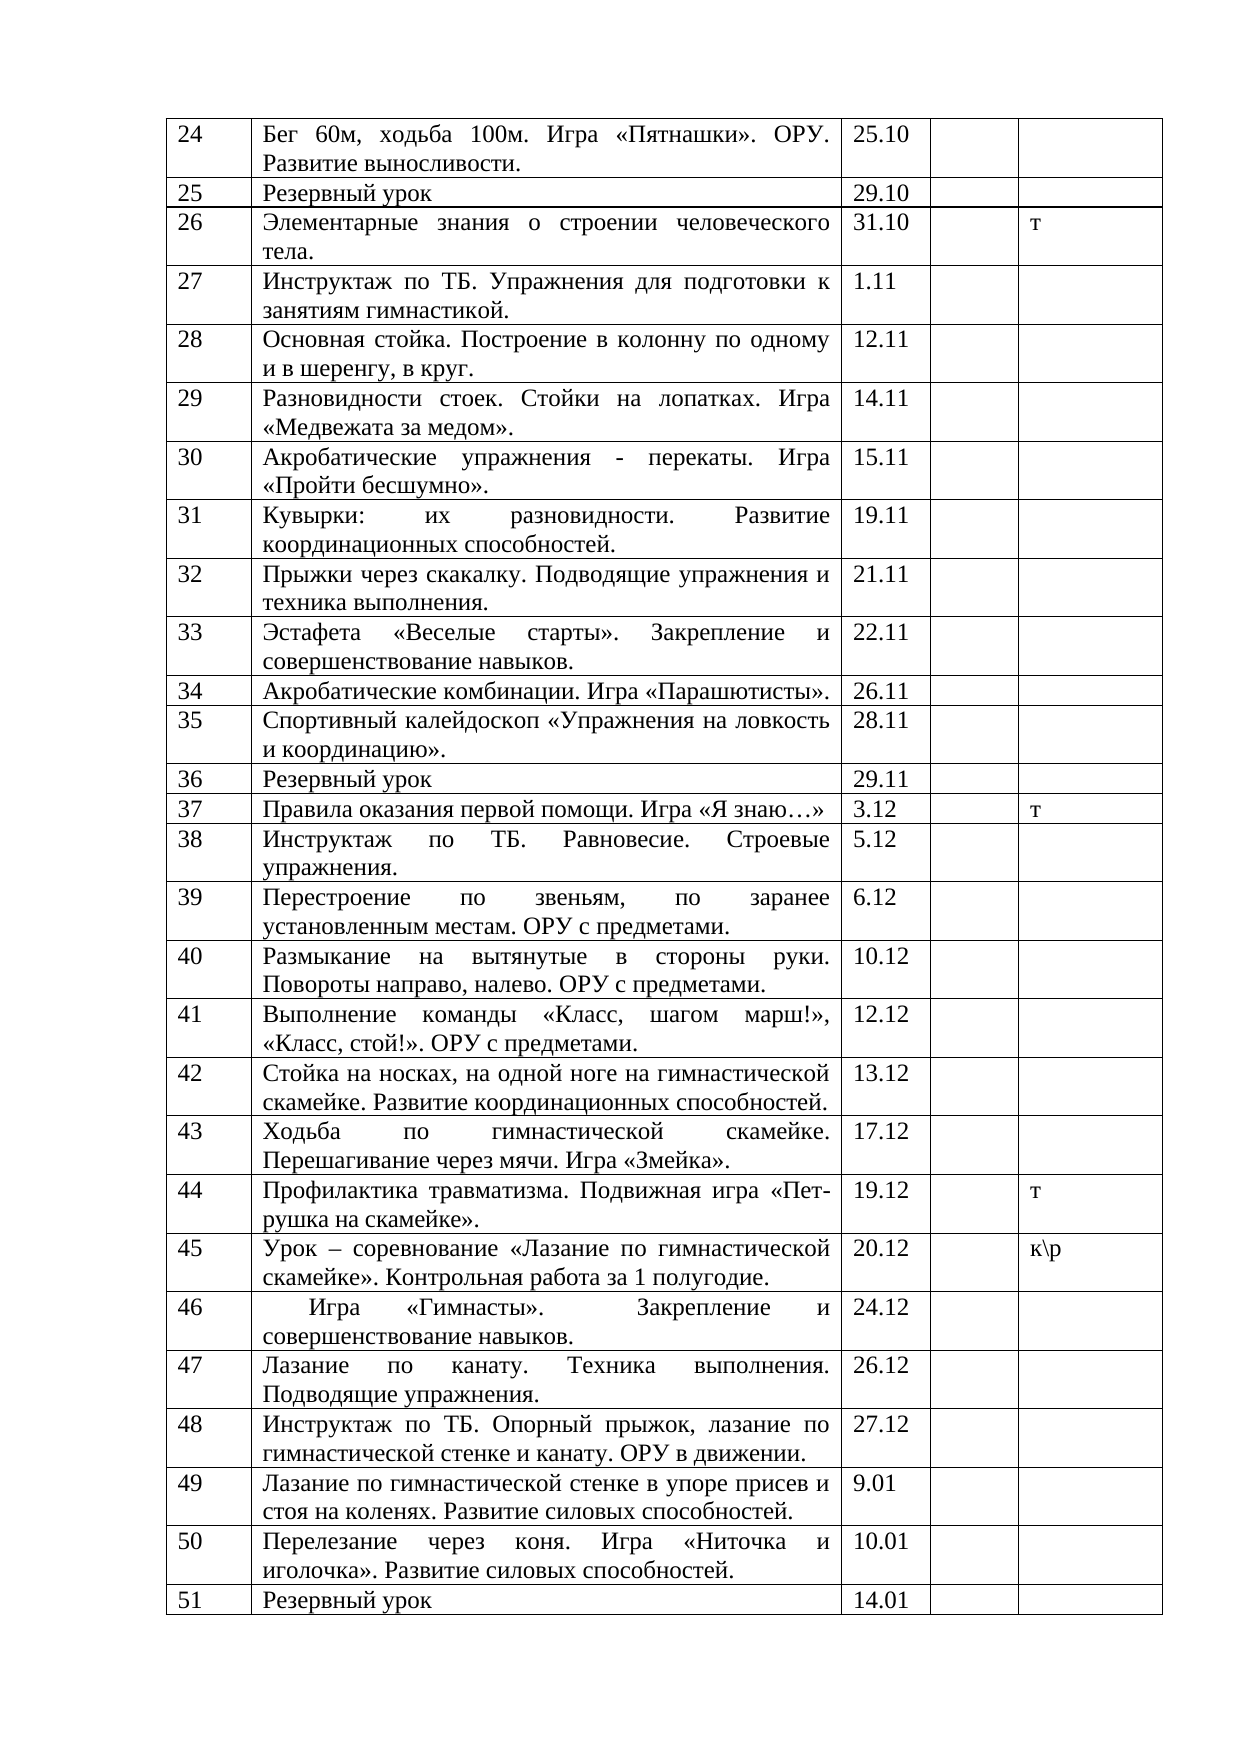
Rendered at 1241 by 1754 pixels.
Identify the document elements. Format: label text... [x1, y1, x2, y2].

table_cell 24.12 [842, 1292, 930, 1349]
table_cell [931, 208, 1018, 265]
table_cell 35 [167, 706, 251, 763]
table_cell Инструктаж по ТБ. Равновесие. Строевые упражнения. [252, 824, 841, 881]
table_cell Инструктаж по ТБ. Опорный прыжок, лазание по гимнастической стенке и канату. ОРУ в движении. [252, 1409, 841, 1467]
table_cell [931, 1116, 1018, 1174]
table_cell [931, 266, 1018, 323]
table_cell [931, 617, 1018, 675]
table_cell т [1019, 1175, 1162, 1232]
table_cell Перестроение по звеньям, по заранее установленным местам. ОРУ с предметами. [252, 882, 841, 940]
table_cell [1019, 1585, 1162, 1613]
table_cell 19.11 [842, 500, 930, 558]
table_cell [931, 119, 1018, 177]
table_cell 32 [167, 559, 251, 616]
table_cell 49 [167, 1468, 251, 1525]
table_cell Урок – соревнование «Лазание по гимнастической скамейке». Контрольная работа за 1 полугодие. [252, 1234, 841, 1291]
table_cell 10.01 [842, 1526, 930, 1584]
table_cell Акробатические комбинации. Игра «Парашютисты». [252, 676, 841, 704]
table_cell Лазание по гимнастической стенке в упоре присев и стоя на коленях. Развитие силовых способностей. [252, 1468, 841, 1525]
table_cell Перелезание через коня. Игра «Ниточка и иголочка». Развитие силовых способностей. [252, 1526, 841, 1584]
table_cell 14.11 [842, 383, 930, 441]
table_cell [1019, 500, 1162, 558]
table_cell 30 [167, 442, 251, 499]
table_cell [1019, 383, 1162, 441]
table_cell 12.12 [842, 999, 930, 1057]
table_cell [1019, 442, 1162, 499]
table_cell Спортивный калейдоскоп «Упражнения на ловкость и координацию». [252, 706, 841, 763]
table_cell [931, 1175, 1018, 1232]
table_cell [1019, 1292, 1162, 1349]
table_cell [931, 882, 1018, 940]
table_cell Основная стойка. Построение в колонну по одному и в шеренгу, в круг. [252, 325, 841, 382]
table_cell 28 [167, 325, 251, 382]
table_cell 31 [167, 500, 251, 558]
table_cell [931, 1351, 1018, 1408]
table_cell 22.11 [842, 617, 930, 675]
table_cell Инструктаж по ТБ. Упражнения для подготовки к занятиям гимнастикой. [252, 266, 841, 323]
table_cell 42 [167, 1058, 251, 1115]
table_cell к\р [1019, 1234, 1162, 1291]
table_cell 40 [167, 941, 251, 998]
table_cell [1019, 764, 1162, 793]
table_cell 34 [167, 676, 251, 704]
table_cell [1019, 824, 1162, 881]
table_cell [1019, 676, 1162, 704]
table_cell Профилактика травматизма. Подвижная игра «Петрушка на скамейке». [252, 1175, 841, 1232]
table_cell 5.12 [842, 824, 930, 881]
table_cell Ходьба по гимнастической скамейке. Перешагивание через мячи. Игра «Змейка». [252, 1116, 841, 1174]
table_cell [931, 1058, 1018, 1115]
table_cell 1.11 [842, 266, 930, 323]
table_cell [1019, 999, 1162, 1057]
table_cell Размыкание на вытянутые в стороны руки. Повороты направо, налево. ОРУ с предметами. [252, 941, 841, 998]
table_cell т [1019, 208, 1162, 265]
table_cell 29.10 [842, 178, 930, 206]
table_cell [931, 1585, 1018, 1613]
table_cell [931, 676, 1018, 704]
table_cell [1019, 1058, 1162, 1115]
table_cell 26.11 [842, 676, 930, 704]
table_cell 44 [167, 1175, 251, 1232]
table_cell [1019, 1351, 1162, 1408]
table_cell 19.12 [842, 1175, 930, 1232]
table_cell [931, 1292, 1018, 1349]
table_cell 45 [167, 1234, 251, 1291]
table_cell 36 [167, 764, 251, 793]
table_cell [1019, 617, 1162, 675]
table_cell Лазание по канату. Техника выполнения. Подводящие упражнения. [252, 1351, 841, 1408]
table_cell Кувырки: их разновидности. Развитие координационных способностей. [252, 500, 841, 558]
table_cell 10.12 [842, 941, 930, 998]
table_cell [931, 442, 1018, 499]
table_cell 41 [167, 999, 251, 1057]
table_cell [931, 178, 1018, 206]
table_cell [931, 383, 1018, 441]
table_cell 14.01 [842, 1585, 930, 1613]
table_cell 28.11 [842, 706, 930, 763]
table_cell [931, 500, 1018, 558]
table_cell 29 [167, 383, 251, 441]
table_cell Резервный урок [252, 178, 841, 206]
table_cell Прыжки через скакалку. Подводящие упражнения и техника выполнения. [252, 559, 841, 616]
table_cell 26.12 [842, 1351, 930, 1408]
table_cell 33 [167, 617, 251, 675]
table_cell [1019, 1468, 1162, 1525]
table_cell 3.12 [842, 794, 930, 823]
table_cell [931, 1526, 1018, 1584]
table_cell Игра «Гимнасты». Закрепление и совершенствование навыков. [252, 1292, 841, 1349]
table_cell 39 [167, 882, 251, 940]
table_cell 20.12 [842, 1234, 930, 1291]
table_cell 46 [167, 1292, 251, 1349]
table_cell [1019, 941, 1162, 998]
table_cell 38 [167, 824, 251, 881]
table_cell Правила оказания первой помощи. Игра «Я знаю…» [252, 794, 841, 823]
table_cell [931, 1234, 1018, 1291]
table_cell [931, 325, 1018, 382]
table_cell 13.12 [842, 1058, 930, 1115]
table_cell 25 [167, 178, 251, 206]
table_cell Элементарные знания о строении человеческого тела. [252, 208, 841, 265]
table_cell [931, 824, 1018, 881]
table_cell 12.11 [842, 325, 930, 382]
table_cell 25.10 [842, 119, 930, 177]
table_cell 6.12 [842, 882, 930, 940]
table_cell Бег 60м, ходьба 100м. Игра «Пятнашки». ОРУ. Развитие выносливости. [252, 119, 841, 177]
table_cell [1019, 559, 1162, 616]
table_cell 26 [167, 208, 251, 265]
table_cell 9.01 [842, 1468, 930, 1525]
table_cell 29.11 [842, 764, 930, 793]
table_cell [1019, 119, 1162, 177]
table_cell 48 [167, 1409, 251, 1467]
table_cell Стойка на носках, на одной ноге на гимнастической скамейке. Развитие координационных способностей. [252, 1058, 841, 1115]
table_cell [1019, 1409, 1162, 1467]
table_cell 51 [167, 1585, 251, 1613]
table_cell Резервный урок [252, 1585, 841, 1613]
table_cell [931, 764, 1018, 793]
table_cell 43 [167, 1116, 251, 1174]
table_cell [1019, 882, 1162, 940]
table_cell 31.10 [842, 208, 930, 265]
table_cell 15.11 [842, 442, 930, 499]
table_cell 27 [167, 266, 251, 323]
table_cell [931, 1409, 1018, 1467]
table_cell [1019, 325, 1162, 382]
table_cell [1019, 266, 1162, 323]
table_cell [931, 941, 1018, 998]
table_cell Резервный урок [252, 764, 841, 793]
table_cell [931, 559, 1018, 616]
table_cell Выполнение команды «Класс, шагом марш!», «Класс, стой!». ОРУ с предметами. [252, 999, 841, 1057]
table_cell [1019, 1116, 1162, 1174]
table_cell т [1019, 794, 1162, 823]
table_cell [931, 999, 1018, 1057]
table_cell 50 [167, 1526, 251, 1584]
table_cell [931, 1468, 1018, 1525]
table_cell [1019, 178, 1162, 206]
table_cell 27.12 [842, 1409, 930, 1467]
table_cell Разновидности стоек. Стойки на лопатках. Игра «Медвежата за медом». [252, 383, 841, 441]
table_cell 21.11 [842, 559, 930, 616]
table_cell [931, 794, 1018, 823]
table_cell 24 [167, 119, 251, 177]
table_cell Эстафета «Веселые старты». Закрепление и совершенствование навыков. [252, 617, 841, 675]
table_cell 17.12 [842, 1116, 930, 1174]
table_cell Акробатические упражнения - перекаты. Игра «Пройти бесшумно». [252, 442, 841, 499]
table_cell 37 [167, 794, 251, 823]
table_cell [931, 706, 1018, 763]
table_cell [1019, 706, 1162, 763]
table_cell 47 [167, 1351, 251, 1408]
table_cell [1019, 1526, 1162, 1584]
